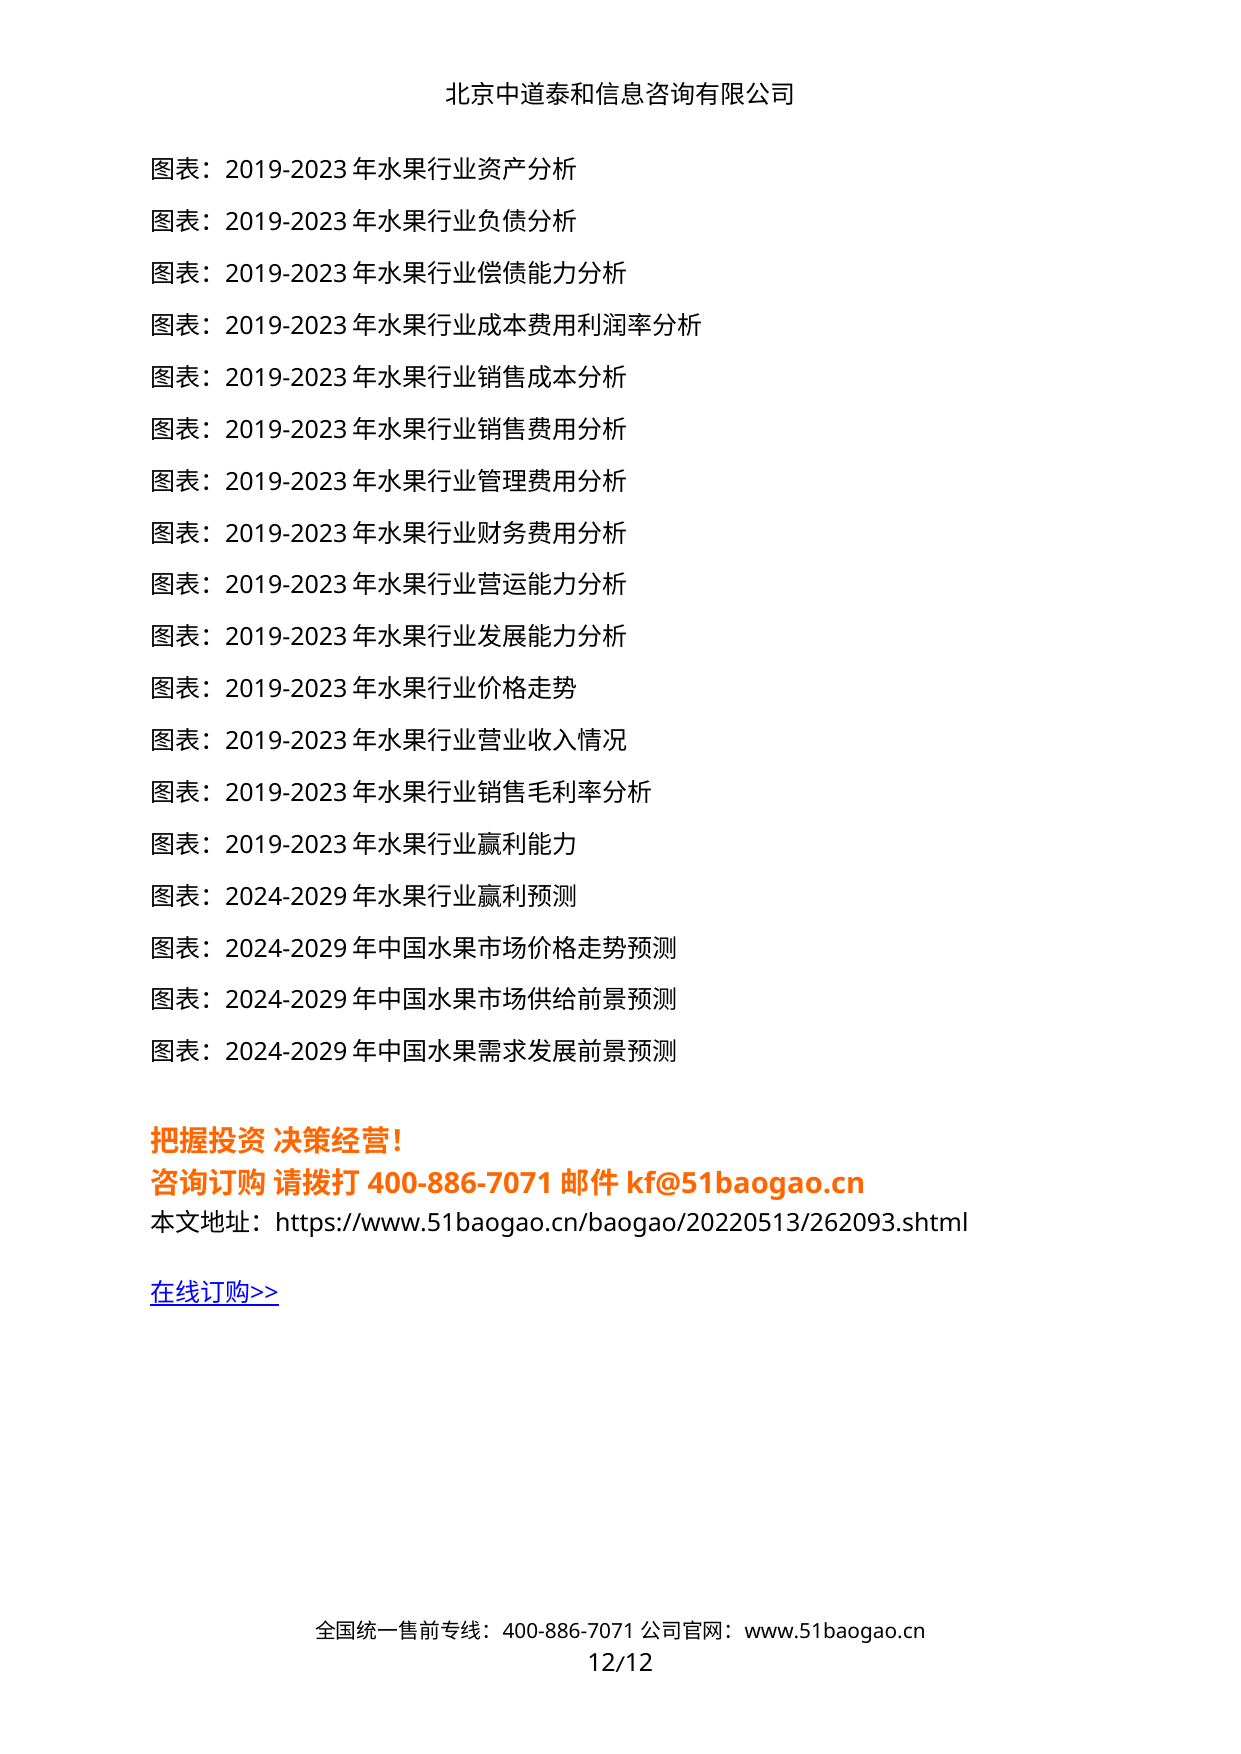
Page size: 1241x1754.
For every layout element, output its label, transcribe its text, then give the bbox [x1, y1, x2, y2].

text 图表：2019-2023年水果行业成本费用利润率分析 [150, 306, 1090, 342]
text 图表：2019-2023年水果行业资产分析 [150, 150, 1090, 186]
text 图表：2019-2023年水果行业财务费用分析 [150, 513, 1090, 549]
text 图表：2024-2029年中国水果需求发展前景预测 [150, 1032, 1090, 1068]
text 在线订购>> [150, 1239, 1090, 1309]
text 把握投资 决策经营！咨询订购 请拨打 400-886-7071 邮件 kf@51baogao.cn本文地址：https://www.51baogao.cn/baogao/20220513/262093.shtml [150, 1084, 1090, 1239]
text 图表：2019-2023年水果行业赢利能力 [150, 824, 1090, 861]
text 图表：2019-2023年水果行业营业收入情况 [150, 721, 1090, 757]
text 图表：2019-2023年水果行业销售费用分析 [150, 409, 1090, 446]
text 图表：2019-2023年水果行业销售毛利率分析 [150, 772, 1090, 809]
text 图表：2024-2029年水果行业赢利预测 [150, 876, 1090, 912]
text 图表：2019-2023年水果行业管理费用分析 [150, 461, 1090, 497]
text 图表：2024-2029年中国水果市场供给前景预测 [150, 980, 1090, 1016]
text 图表：2019-2023年水果行业负债分析 [150, 202, 1090, 238]
text 图表：2019-2023年水果行业发展能力分析 [150, 617, 1090, 653]
text 图表：2019-2023年水果行业价格走势 [150, 669, 1090, 705]
text 图表：2019-2023年水果行业营运能力分析 [150, 565, 1090, 601]
text 图表：2019-2023年水果行业偿债能力分析 [150, 254, 1090, 290]
text 图表：2024-2029年中国水果市场价格走势预测 [150, 928, 1090, 964]
text 图表：2019-2023年水果行业销售成本分析 [150, 357, 1090, 394]
